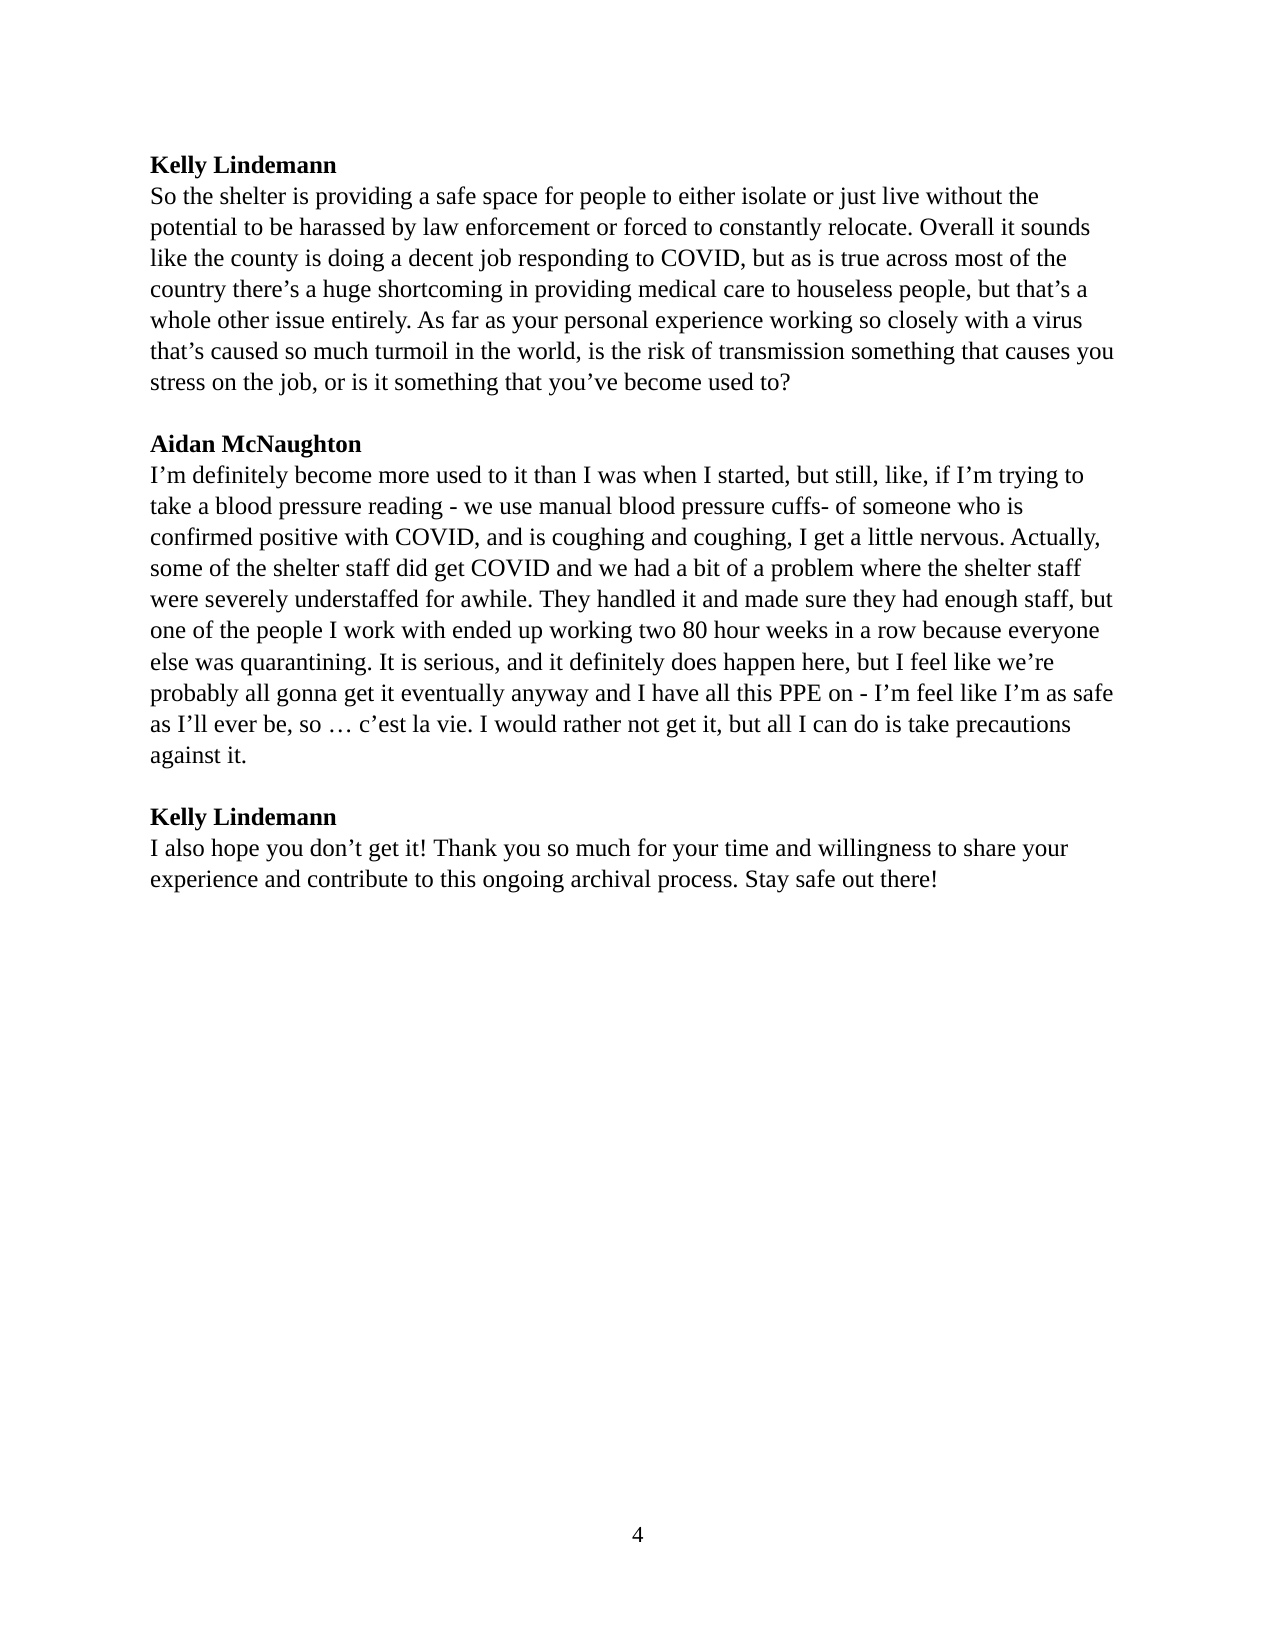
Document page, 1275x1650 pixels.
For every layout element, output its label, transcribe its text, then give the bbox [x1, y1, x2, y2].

text I also hope you don’t get it! Thank you so much for your time and willingness to share your experience and contribute to this ongoing archival process. Stay safe out there! [150, 833, 1125, 893]
text Kelly Lindemann [150, 802, 1125, 831]
text I’m definitely become more used to it than I was when I started, but still, like, if I’m trying to take a blood pressure reading - we use manual blood pressure cuffs- of someone who is confirmed positive with COVID, and is coughing and coughing, I get a little nervous. Actually, some of the shelter staff did get COVID and we had a bit of a problem where the shelter staff were severely understaffed for awhile. They handled it and made sure they had enough staff, but one of the people I work with ended up working two 80 hour weeks in a row because everyone else was quarantining. It is serious, and it definitely does happen here, but I feel like we’re probably all gonna get it eventually anyway and I have all this PPE on - I’m feel like I’m as safe as I’ll ever be, so … c’est la vie. I would rather not get it, but all I can do is take precautions against it. [150, 460, 1125, 768]
text Aidan McNaughton [150, 429, 1125, 458]
text Kelly Lindemann [150, 150, 1125, 179]
text So the shelter is providing a safe space for people to either isolate or just live without the potential to be harassed by law enforcement or forced to constantly relocate. Overall it sounds like the county is doing a decent job responding to COVID, but as is true across most of the country there’s a huge shortcoming in providing medical care to houseless people, but that’s a whole other issue entirely. As far as your personal experience working so closely with a virus that’s caused so much turmoil in the world, is the risk of transmission something that causes you stress on the job, or is it something that you’ve become used to? [150, 181, 1125, 396]
